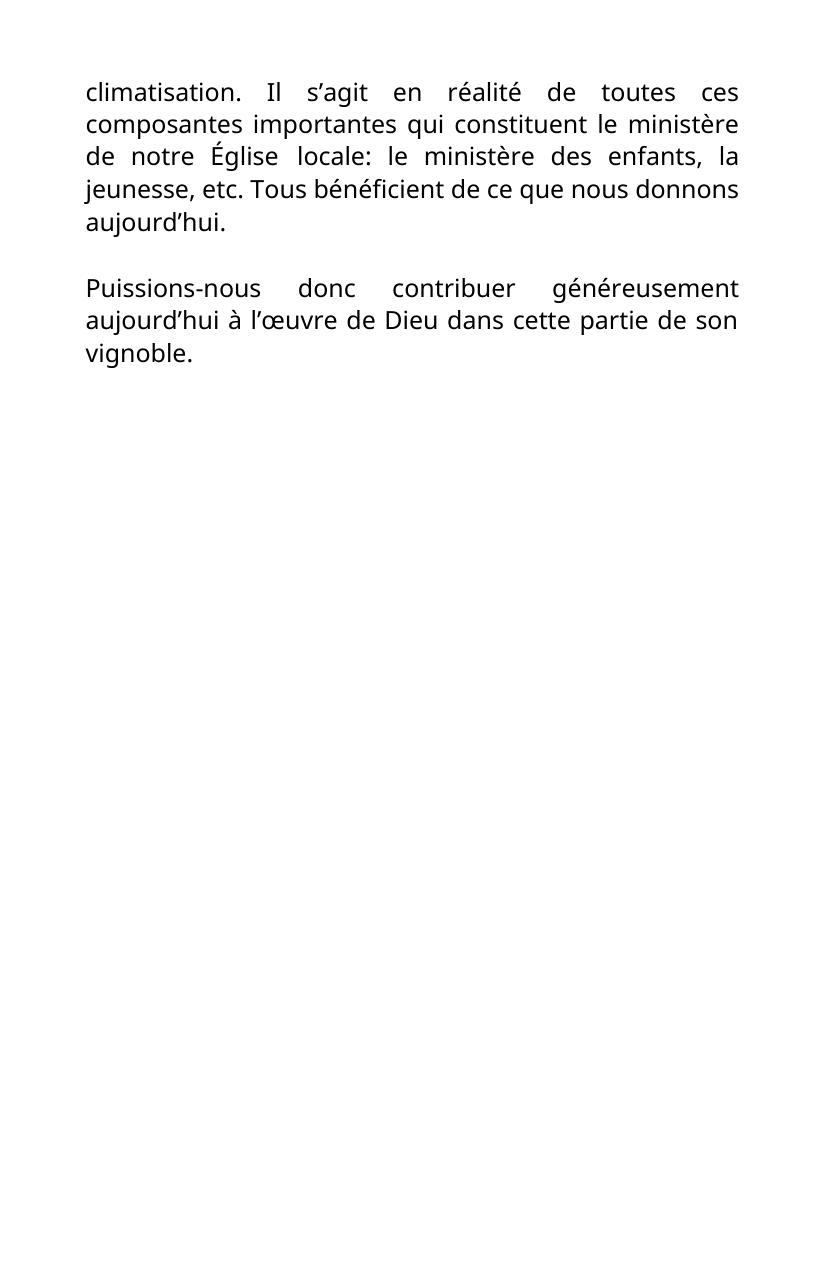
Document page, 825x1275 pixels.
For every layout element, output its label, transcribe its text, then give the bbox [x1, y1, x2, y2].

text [85, 75, 739, 238]
text Puissions-nous donc contribuer généreusement aujourd’hui à l’œuvre de Dieu dans cette partie de son vignoble. [85, 271, 739, 369]
